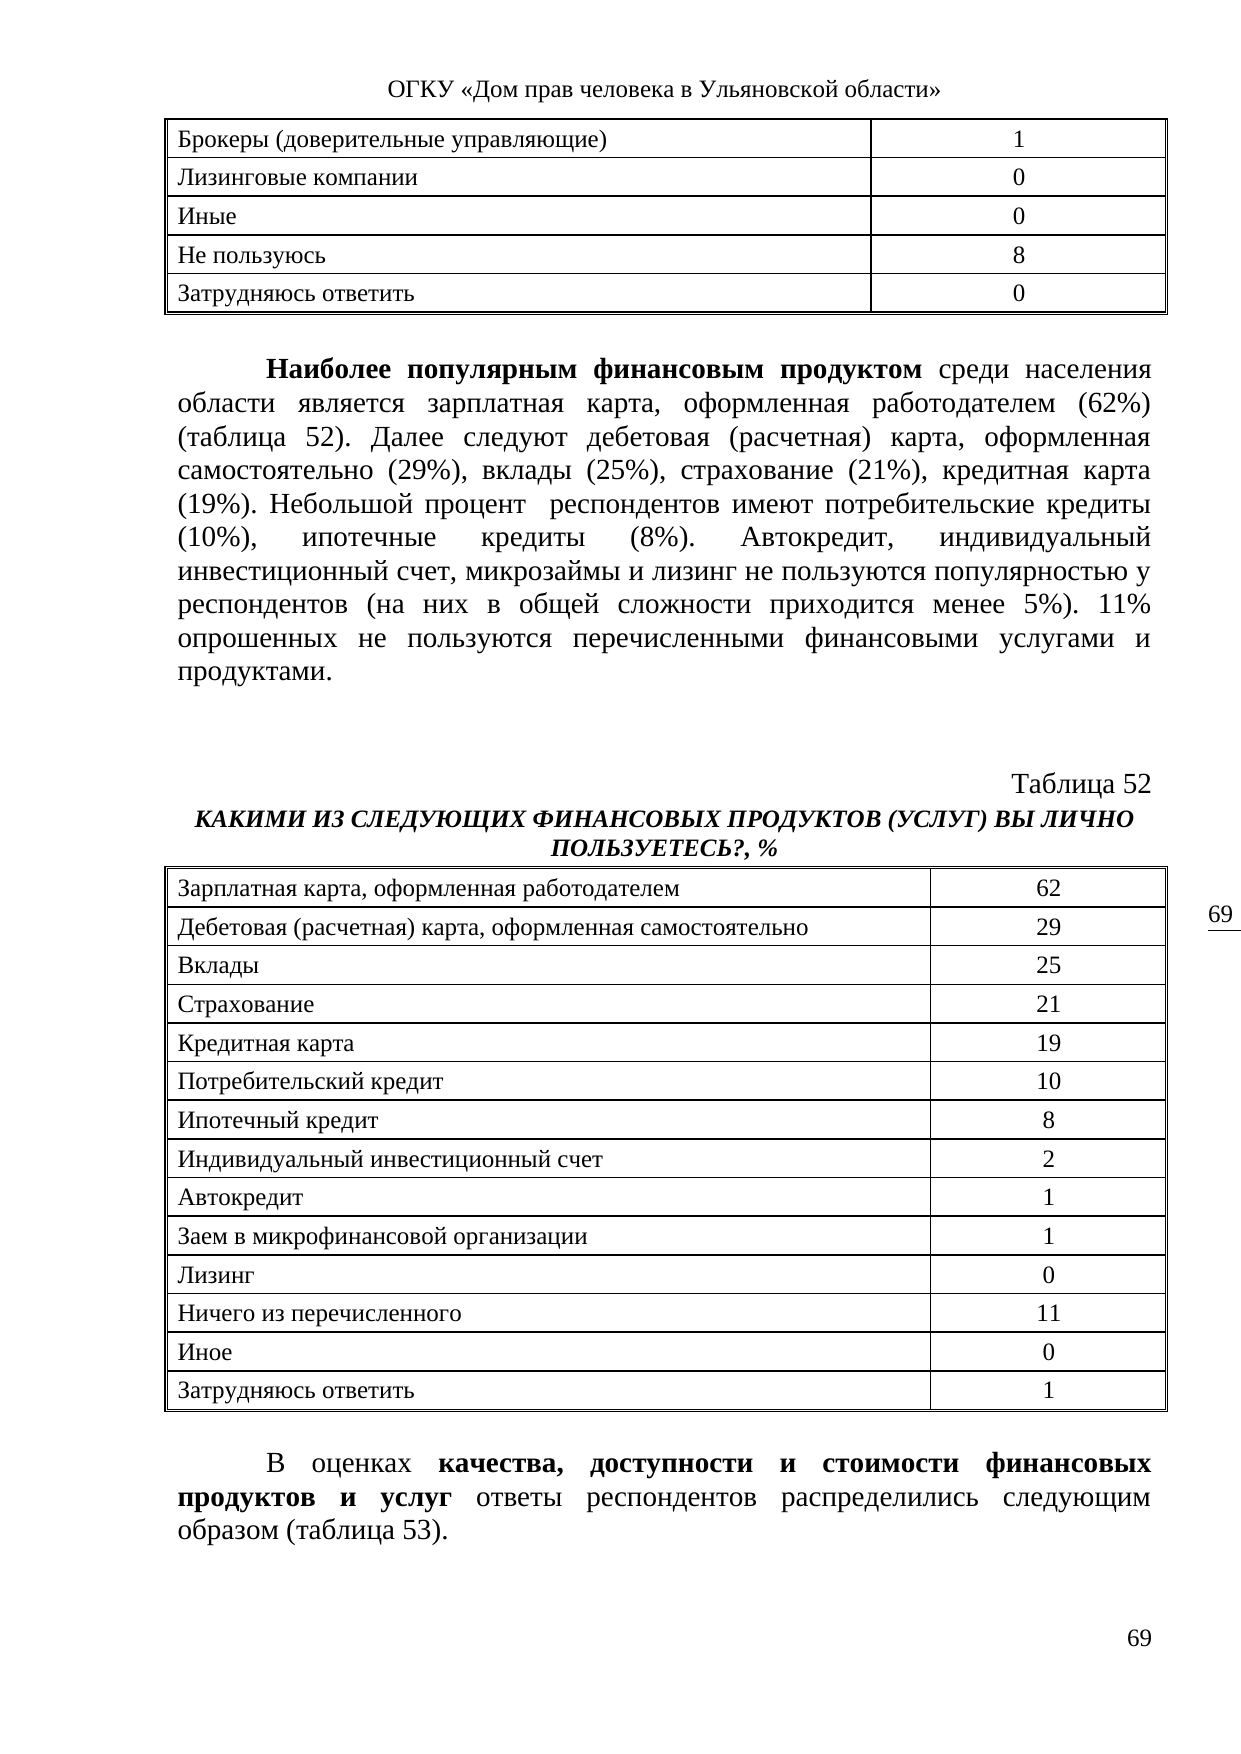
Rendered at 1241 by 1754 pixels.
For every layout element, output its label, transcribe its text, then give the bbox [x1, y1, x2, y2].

text Наиболее популярным финансовым продуктом среди населения области является зарплатная карта, оформленная работодателем (62%) (таблица 52). Далее следуют дебетовая (расчетная) карта, оформленная самостоятельно (29%), вклады (25%), страхование (21%), кредитная карта (19%). Небольшой процент респондентов имеют потребительские кредиты (10%), ипотечные кредиты (8%). Автокредит, индивидуальный инвестиционный счет, микрозаймы и лизинг не пользуются популярностью у респондентов (на них в общей сложности приходится менее 5%). 11% опрошенных не пользуются перечисленными финансовыми услугами и продуктами. [177, 352, 1152, 687]
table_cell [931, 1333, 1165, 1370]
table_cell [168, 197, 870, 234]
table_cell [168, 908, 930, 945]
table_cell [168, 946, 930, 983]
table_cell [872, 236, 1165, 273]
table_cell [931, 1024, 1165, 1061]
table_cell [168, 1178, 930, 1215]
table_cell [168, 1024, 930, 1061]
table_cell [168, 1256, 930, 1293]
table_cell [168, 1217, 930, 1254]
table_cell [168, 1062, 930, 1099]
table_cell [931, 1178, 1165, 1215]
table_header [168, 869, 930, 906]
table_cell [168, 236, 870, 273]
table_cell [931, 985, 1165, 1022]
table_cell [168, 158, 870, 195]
text Таблица 52 [177, 767, 1152, 800]
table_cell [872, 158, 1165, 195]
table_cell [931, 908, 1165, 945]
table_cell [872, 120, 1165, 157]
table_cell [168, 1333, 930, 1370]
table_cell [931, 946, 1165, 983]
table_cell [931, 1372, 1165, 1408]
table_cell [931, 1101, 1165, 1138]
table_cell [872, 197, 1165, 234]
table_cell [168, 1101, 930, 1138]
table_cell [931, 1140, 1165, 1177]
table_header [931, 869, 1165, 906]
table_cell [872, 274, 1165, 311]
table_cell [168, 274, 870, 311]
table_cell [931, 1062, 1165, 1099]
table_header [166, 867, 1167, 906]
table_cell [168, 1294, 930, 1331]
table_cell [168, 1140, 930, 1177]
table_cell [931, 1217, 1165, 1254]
text В оценках качества, доступности и стоимости финансовых продуктов и услуг ответы респондентов распределились следующим образом (таблица 53). [177, 1445, 1152, 1546]
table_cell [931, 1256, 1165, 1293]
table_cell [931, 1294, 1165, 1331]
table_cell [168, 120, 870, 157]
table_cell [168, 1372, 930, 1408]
text КАКИМИ ИЗ СЛЕДУЮЩИХ ФИНАНСОВЫХ ПРОДУКТОВ (УСЛУГ) ВЫ ЛИЧНО ПОЛЬЗУЕТЕСЬ?, % [177, 804, 1152, 862]
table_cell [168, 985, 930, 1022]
